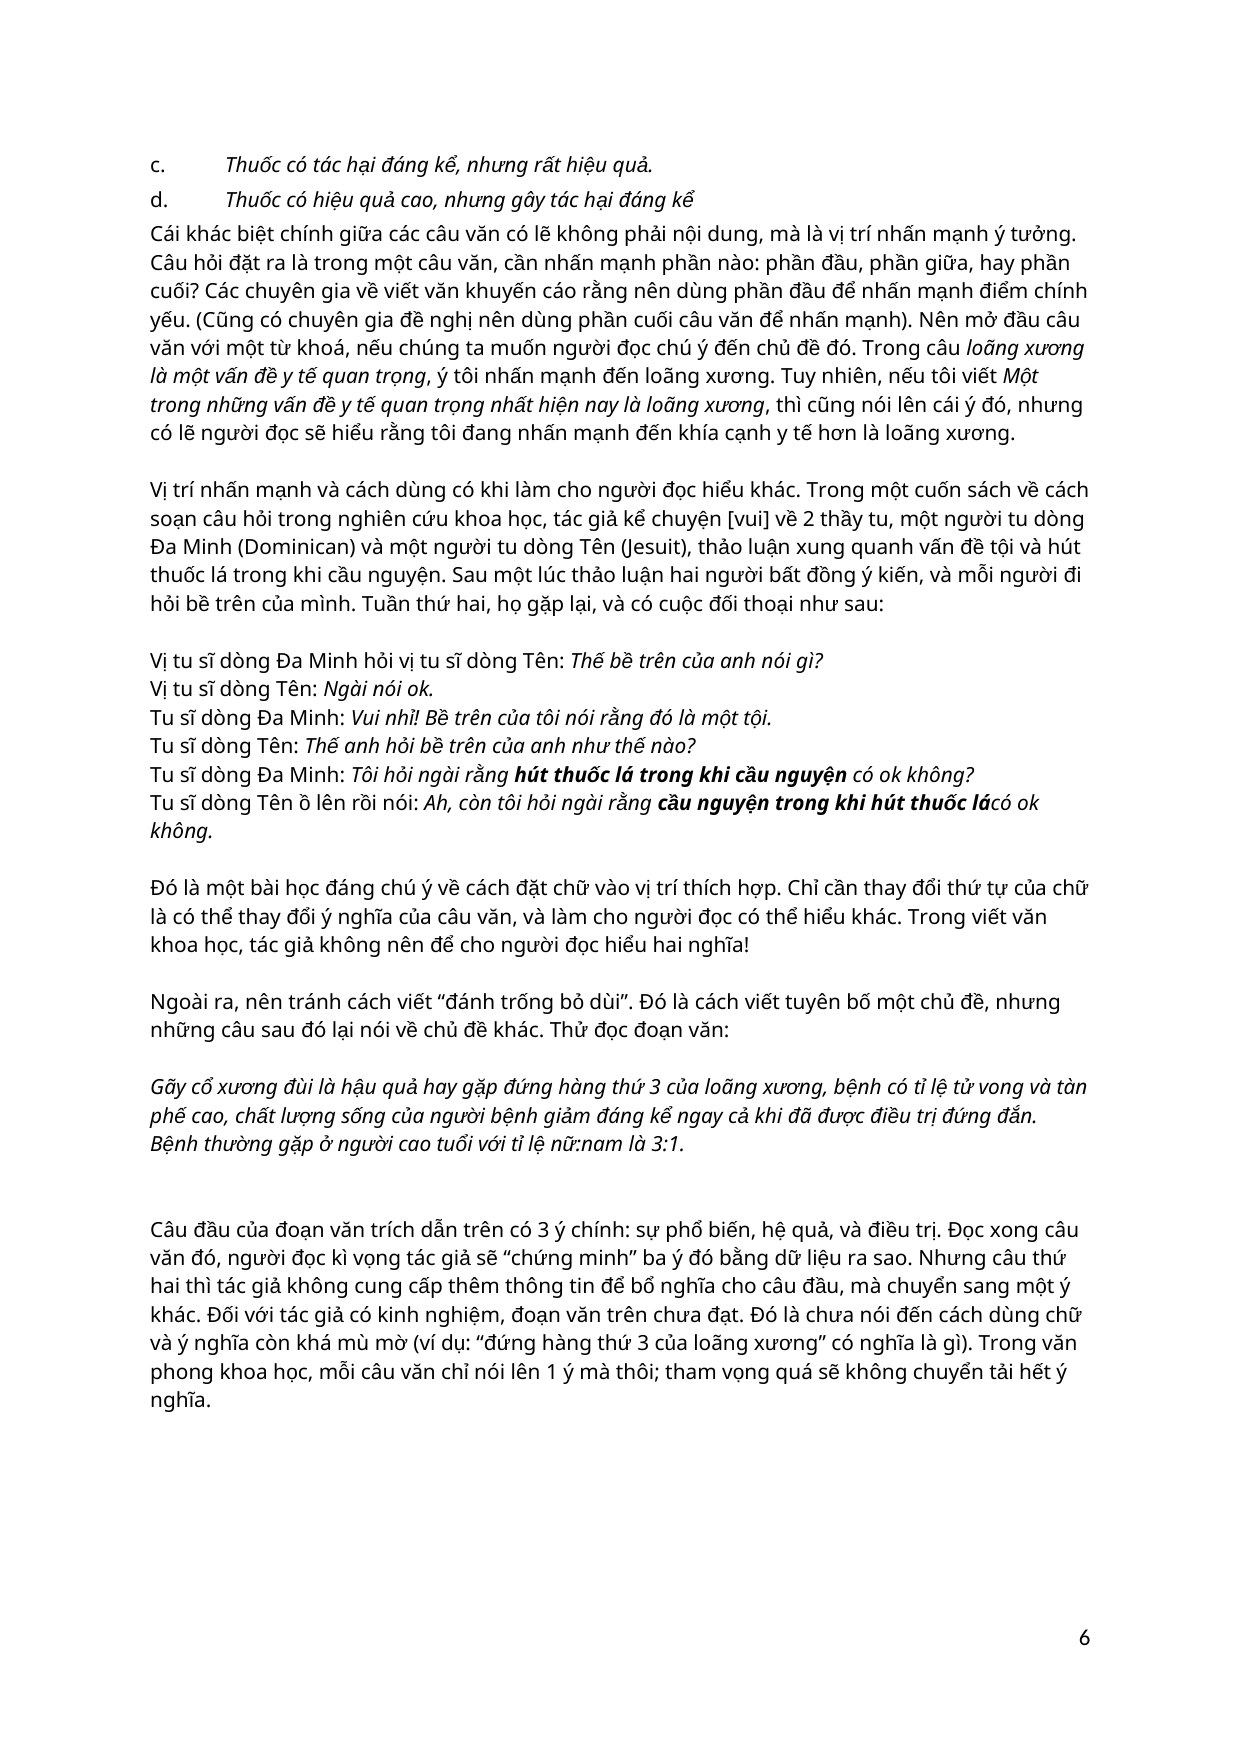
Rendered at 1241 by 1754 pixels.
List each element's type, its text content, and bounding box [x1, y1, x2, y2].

list Thuốc có tác hại đáng kể, nhưng rất hiệu quả. [150, 150, 1090, 178]
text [150, 219, 1090, 1442]
list Thuốc có hiệu quả cao, nhưng gây tác hại đáng kể [150, 185, 1090, 213]
